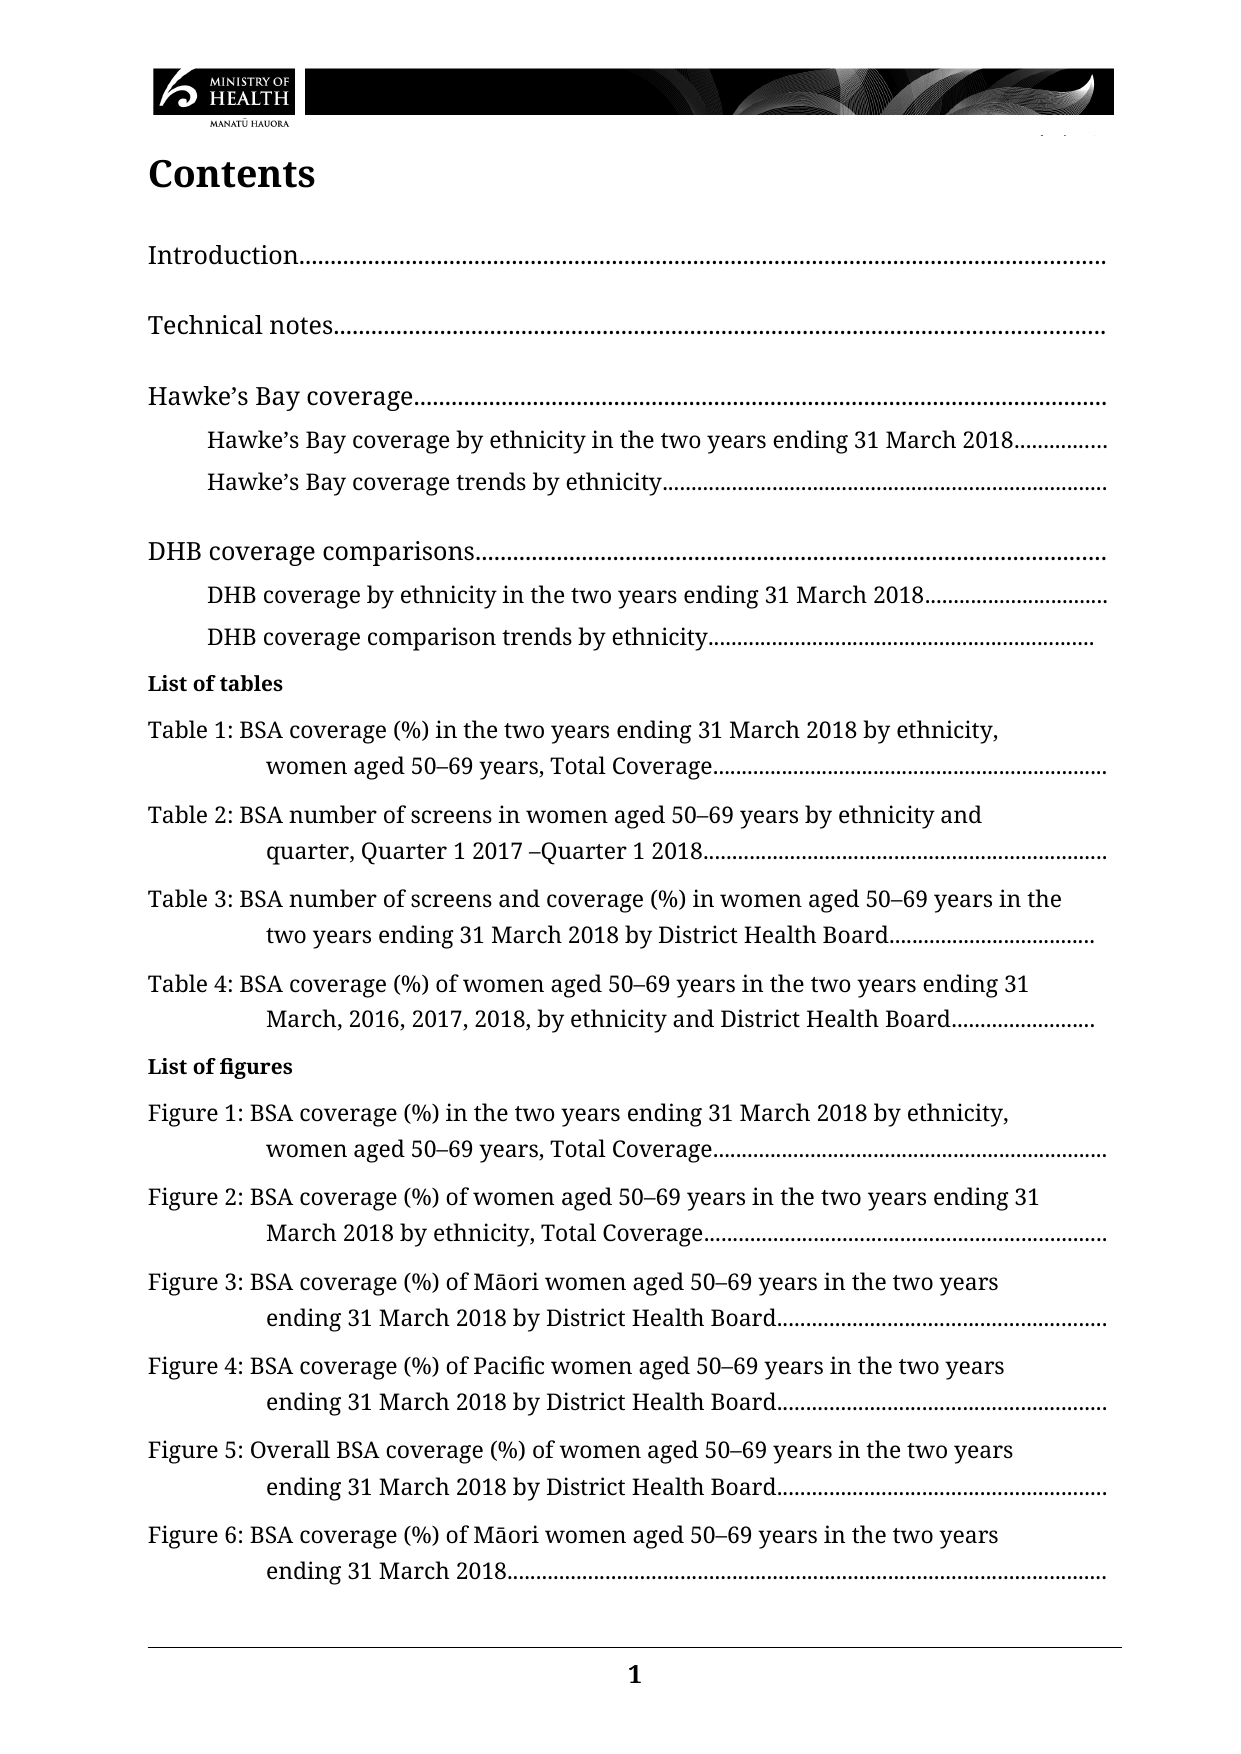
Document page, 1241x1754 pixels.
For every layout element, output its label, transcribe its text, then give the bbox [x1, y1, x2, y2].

text List of tables [148, 669, 1122, 698]
text Introduction 2 [148, 238, 1063, 272]
text List of figures [148, 1052, 1122, 1080]
text Hawke’s Bay coverage trends by ethnicity 5 [207, 466, 1063, 497]
text Figure 2: BSA coverage (%) of women aged 50–69 years in the two years ending 31 March 2018 by ethnicity, Total Coverage 5 [148, 1181, 1063, 1248]
text Technical notes 3 [148, 308, 1063, 342]
subtitle Contents [148, 148, 1122, 199]
text Hawke’s Bay coverage 4 [148, 378, 1063, 412]
text DHB coverage comparison trends by ethnicity 12 [207, 621, 1063, 652]
text Figure 1: BSA coverage (%) in the two years ending 31 March 2018 by ethnicity, women aged 50–69 years, Total Coverage 4 [148, 1097, 1063, 1164]
text Table 4: BSA coverage (%) of women aged 50–69 years in the two years ending 31 March, 2016, 2017, 2018, by ethnicity and District Health Board 12 [148, 967, 1063, 1035]
text Table 2: BSA number of screens in women aged 50–69 years by ethnicity and quarter, Quarter 1 2017 –Quarter 1 2018 5 [148, 799, 1063, 866]
text Table 1: BSA coverage (%) in the two years ending 31 March 2018 by ethnicity, women aged 50–69 years, Total Coverage 4 [148, 714, 1063, 782]
picture [147, 59, 1123, 136]
text Table 3: BSA number of screens and coverage (%) in women aged 50–69 years in the two years ending 31 March 2018 by District Health Board 11 [148, 883, 1063, 950]
text Hawke’s Bay coverage by ethnicity in the two years ending 31 March 2018 4 [207, 424, 1063, 455]
text Figure 3: BSA coverage (%) of Māori women aged 50–69 years in the two years ending 31 March 2018 by District Health Board 6 [148, 1266, 1063, 1333]
text DHB coverage by ethnicity in the two years ending 31 March 2018 6 [207, 579, 1063, 610]
text Figure 6: BSA coverage (%) of Māori women aged 50–69 years in the two years ending 31 March 2018 8 [148, 1519, 1063, 1586]
text DHB coverage comparisons 6 [148, 533, 1063, 567]
text Figure 4: BSA coverage (%) of Pacific women aged 50–69 years in the two years ending 31 March 2018 by District Health Board 6 [148, 1350, 1063, 1417]
text Figure 5: Overall BSA coverage (%) of women aged 50–69 years in the two years ending 31 March 2018 by District Health Board 7 [148, 1434, 1063, 1502]
